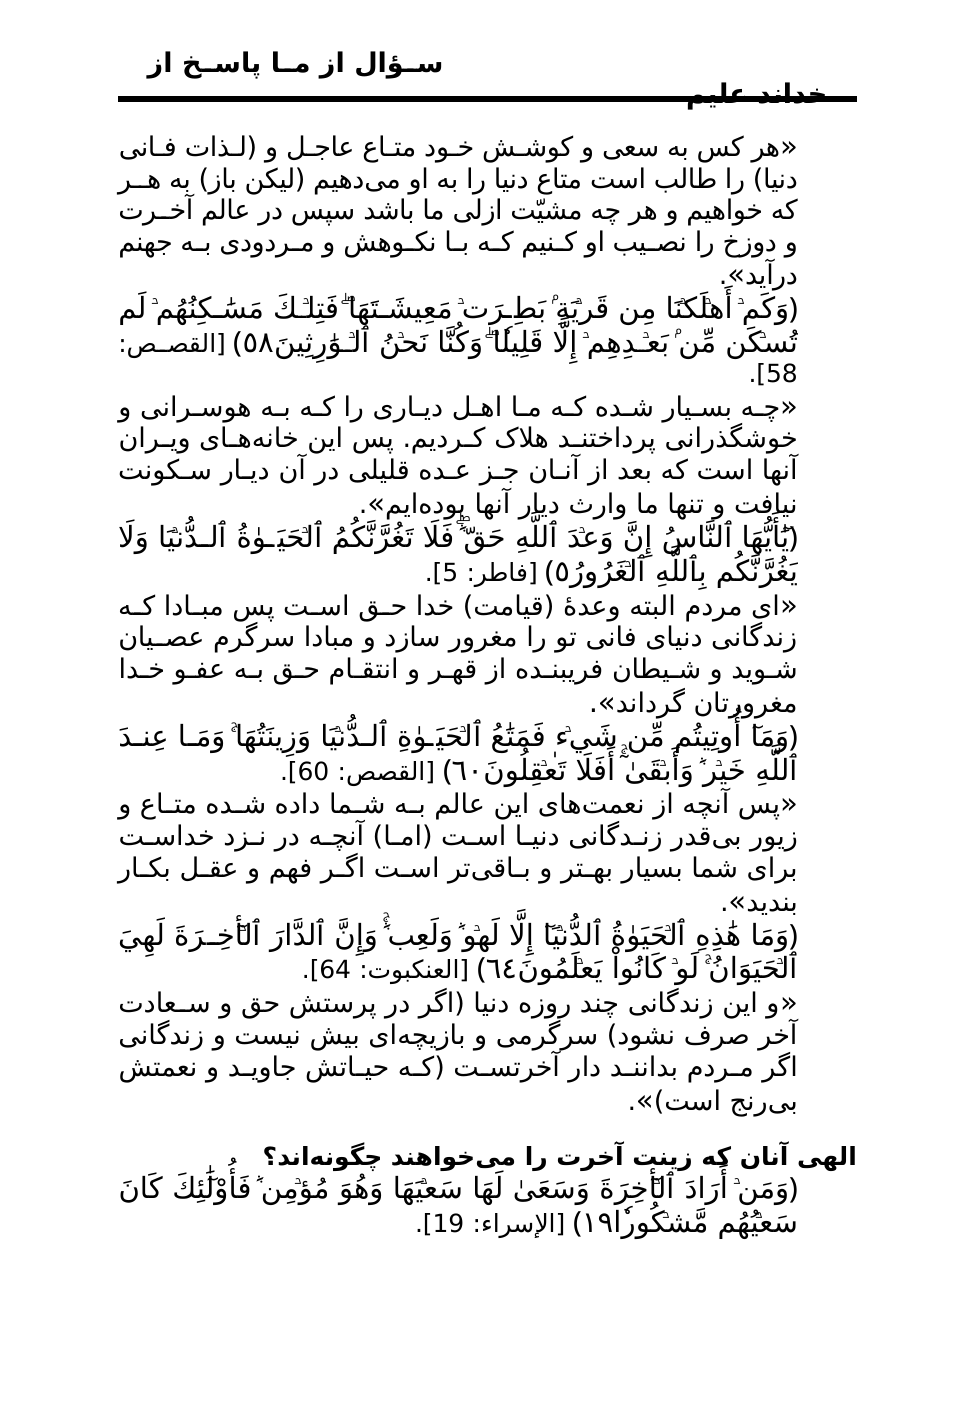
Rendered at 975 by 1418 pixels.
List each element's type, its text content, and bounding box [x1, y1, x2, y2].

text «هر کس به سعی و کوشش خود متاع عاجل و (لذات فانی دنیا) را طالب است متاع دنیا را به او می‌دهیم (لیکن باز) به هر که خواهیم و هر چه مشیّت ازلی ما باشد سپس در عالم آخرت و دوزخ را نصیب او کنیم که با نکوهش و مردودی به جهنم درآید». [118, 129, 798, 292]
text «ای مردم البته وعدۀ (قیامت) خدا حق است پس مبادا که زندگانی دنیای فانی تو را مغرور سازد و مبادا سرگرم عصیان شوید و شیطان فریبنده از قهر و انتقام حق به عفو خدا مغرورتان گرداند». [118, 588, 798, 719]
text ﴿وَمَنۡ أَرَادَ ٱلۡأٓخِرَةَ وَسَعَىٰ لَهَا سَعۡيَهَا وَهُوَ مُؤۡمِنٞ فَأُوْلَٰٓئِكَ كَانَ سَعۡيُهُم مَّشۡكُورٗا١٩﴾ [الإسراء: 19]. [118, 1171, 798, 1239]
text ﴿يَٰٓأَيُّهَا ٱلنَّاسُ إِنَّ وَعۡدَ ٱللَّهِ حَقّٞۖ فَلَا تَغُرَّنَّكُمُ ٱلۡحَيَوٰةُ ٱلدُّنۡيَا وَلَا يَغُرَّنَّكُم بِٱللَّهِ ٱلۡغَرُورُ٥﴾ [فاطر: 5]. [118, 520, 798, 588]
text «چه بسیار شده که ما اهل دیاری را که به هوسرانی و خوشگذرانی پرداختند هلاک کردیم. پس این خانه‌های ویران آنها است که بعد از آنان جز عده قلیلی در آن دیار سکونت نیافت و تنها ما وارث دیار آنها بوده‌ایم». [118, 389, 798, 520]
text الهی آنان که زینت آخرت را می‌خواهند چگونه‌اند؟ [118, 1142, 857, 1171]
text «پس آنچه از نعمت‌های این عالم به شما داده شده متاع و زیور بی‌قدر زندگانی دنیا است (اما) آنچه در نزد خداست برای شما بسیار بهتر و باقی‌تر است اگر فهم و عقل بکار بندید». [118, 787, 798, 918]
text ﴿وَمَآ أُوتِيتُم مِّن شَيۡءٖ فَمَتَٰعُ ٱلۡحَيَوٰةِ ٱلدُّنۡيَا وَزِينَتُهَاۚ وَمَا عِندَ ٱللَّهِ خَيۡرٞ وَأَبۡقَىٰٓۚ أَفَلَا تَعۡقِلُونَ٦٠﴾ [القصص: 60]. [118, 719, 798, 787]
text «و این زندگانی چند روزه دنیا (اگر در پرستش حق و سعادت آخر صرف نشود) سرگرمی و بازیچه‌ای بیش نیست و زندگانی اگر مردم بدانند دار آخرتست (که حیاتش جاوید و نعمتش بی‌رنج است)». [118, 986, 798, 1117]
text ﴿وَمَا هَٰذِهِ ٱلۡحَيَوٰةُ ٱلدُّنۡيَآ إِلَّا لَهۡوٞ وَلَعِبٞۚ وَإِنَّ ٱلدَّارَ ٱلۡأٓخِرَةَ لَهِيَ ٱلۡحَيَوَانُۚ لَوۡ كَانُواْ يَعۡلَمُونَ٦٤﴾ [العنكبوت: 64]. [118, 918, 798, 986]
text ﴿وَكَمۡ أَهۡلَكۡنَا مِن قَرۡيَةِۢ بَطِرَتۡ مَعِيشَتَهَاۖ فَتِلۡكَ مَسَٰكِنُهُمۡ لَمۡ تُسۡكَن مِّنۢ بَعۡدِهِمۡ إِلَّا قَلِيلٗاۖ وَكُنَّا نَحۡنُ ٱلۡوَٰرِثِينَ٥٨﴾ [القصص: 58]. [118, 292, 798, 389]
